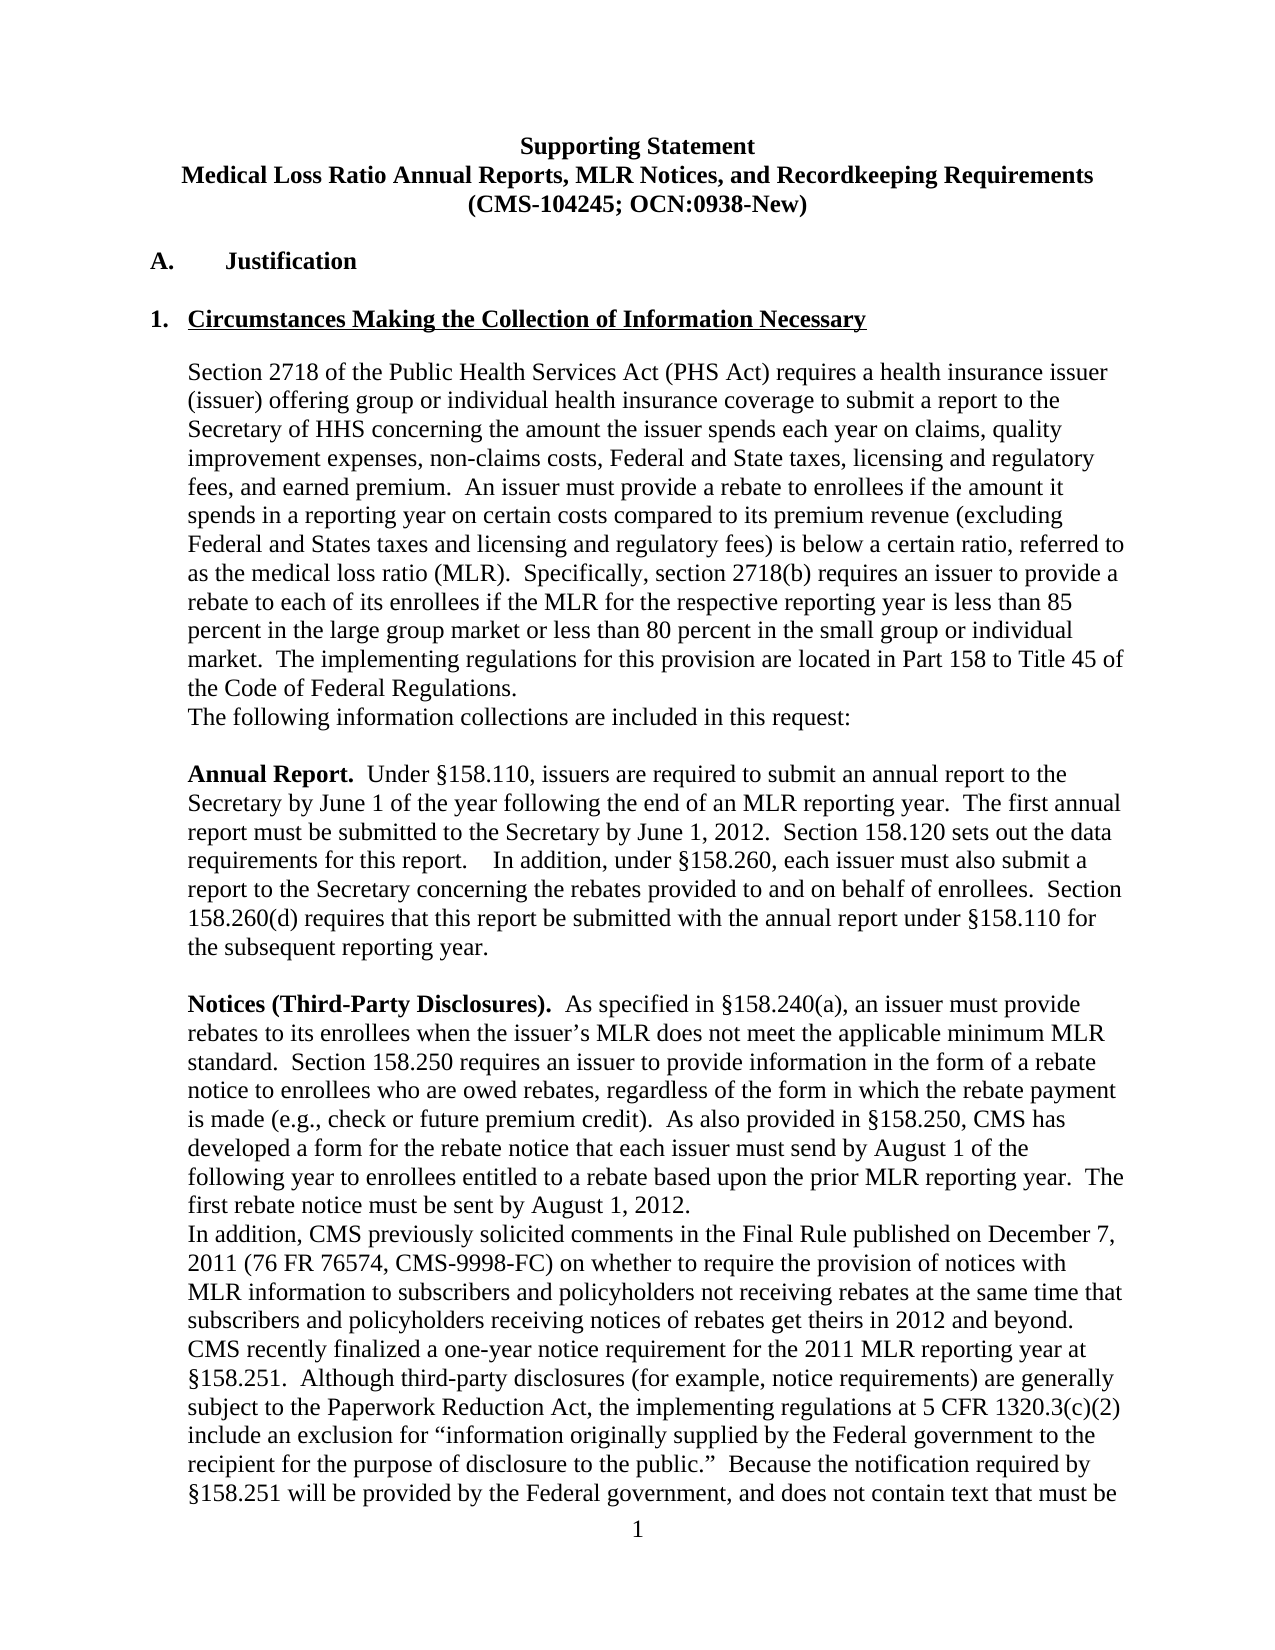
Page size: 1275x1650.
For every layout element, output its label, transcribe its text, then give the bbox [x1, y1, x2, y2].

text Notices (Third-Party Disclosures). As specified in §158.240(a), an issuer must provide rebates to its enrollees when the issuer’s MLR does not meet the applicable minimum MLR standard. Section 158.250 requires an issuer to provide information in the form of a rebate notice to enrollees who are owed rebates, regardless of the form in which the rebate payment is made (e.g., check or future premium credit). As also provided in §158.250, CMS has developed a form for the rebate notice that each issuer must send by August 1 of the following year to enrollees entitled to a rebate based upon the prior MLR reporting year. The first rebate notice must be sent by August 1, 2012. [187, 989, 1125, 1219]
list Circumstances Making the Collection of Information Necessary [150, 304, 1125, 332]
text Supporting Statement [150, 131, 1125, 160]
text Section 2718 of the Public Health Services Act (PHS Act) requires a health insurance issuer (issuer) offering group or individual health insurance coverage to submit a report to the Secretary of HHS concerning the amount the issuer spends each year on claims, quality improvement expenses, non-claims costs, Federal and State taxes, licensing and regulatory fees, and earned premium. An issuer must provide a rebate to enrollees if the amount it spends in a reporting year on certain costs compared to its premium revenue (excluding Federal and States taxes and licensing and regulatory fees) is below a certain ratio, referred to as the medical loss ratio (MLR). Specifically, section 2718(b) requires an issuer to provide a rebate to each of its enrollees if the MLR for the respective reporting year is less than 85 percent in the large group market or less than 80 percent in the small group or individual market. The implementing regulations for this provision are located in Part 158 to Title 45 of the Code of Federal Regulations. [187, 357, 1125, 702]
text The following information collections are included in this request: [150, 702, 1125, 730]
text Annual Report. Under §158.110, issuers are required to submit an annual report to the Secretary by June 1 of the year following the end of an MLR reporting year. The first annual report must be submitted to the Secretary by June 1, 2012. Section 158.120 sets out the data requirements for this report. In addition, under §158.260, each issuer must also submit a report to the Secretary concerning the rebates provided to and on behalf of enrollees. Section 158.260(d) requires that this report be submitted with the annual report under §158.110 for the subsequent reporting year. [187, 759, 1125, 960]
text A. Justification [150, 246, 1125, 275]
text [187, 1219, 1125, 1507]
text Medical Loss Ratio Annual Reports, MLR Notices, and Recordkeeping Requirements (CMS-104245; OCN:0938-New) [150, 160, 1125, 217]
